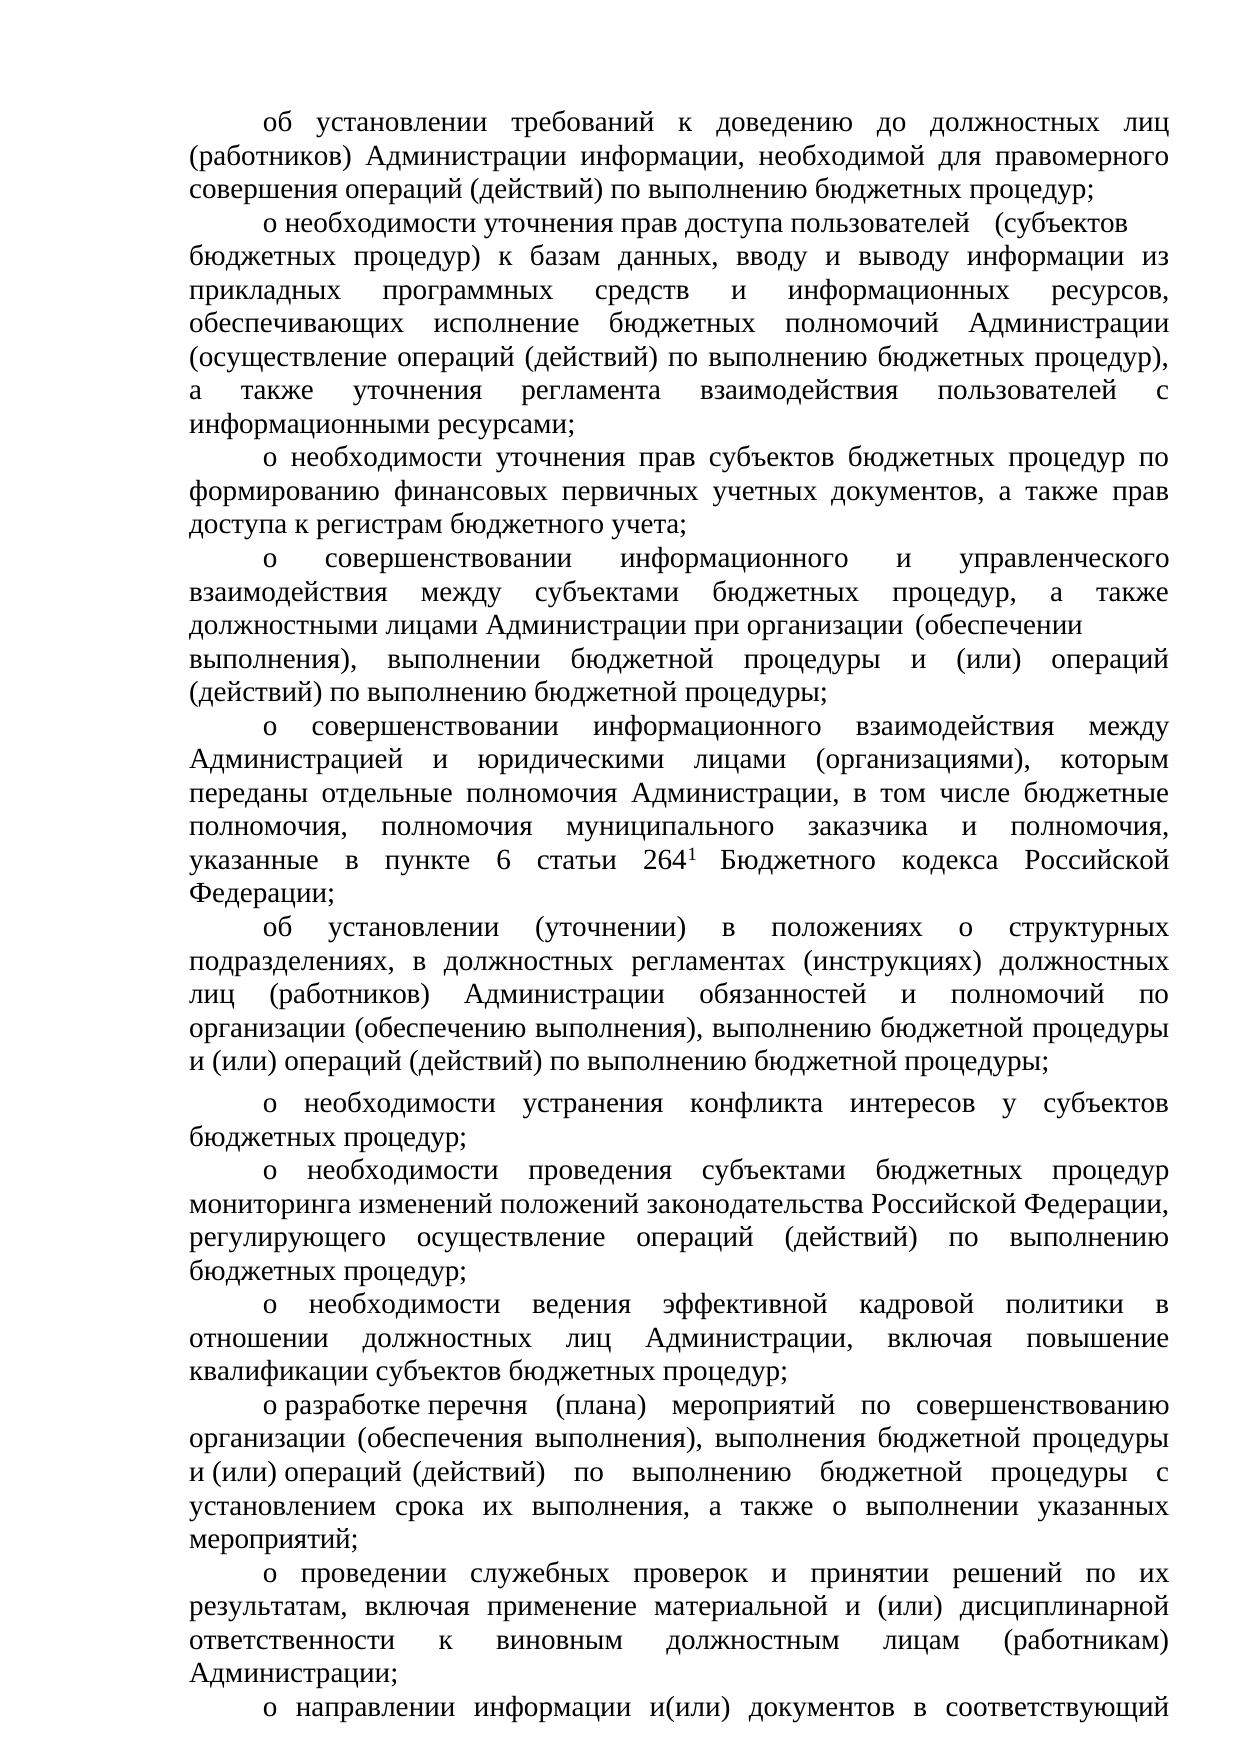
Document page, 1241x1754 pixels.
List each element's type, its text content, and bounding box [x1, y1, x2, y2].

text о необходимости уточнения прав субъектов бюджетных процедур по формированию финансовых первичных учетных документов, а также прав доступа к регистрам бюджетного учета; [189, 439, 1170, 540]
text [189, 1689, 1170, 1722]
text о необходимости устранения конфликта интересов у субъектов бюджетных процедур; [189, 1085, 1170, 1152]
text о совершенствовании информационного взаимодействия между Администрацией и юридическими лицами (организациями), которым переданы отдельные полномочия Администрации, в том числе бюджетные полномочия, полномочия муниципального заказчика и полномочия, указанные в пункте 6 статьи 2641 Бюджетного кодекса Российской Федерации; [189, 708, 1170, 909]
text о необходимости уточнения прав доступа пользователей (субъектов бюджетных процедур) к базам данных, вводу и выводу информации из прикладных программных средств и информационных ресурсов, обеспечивающих исполнение бюджетных полномочий Администрации (осуществление операций (действий) по выполнению бюджетных процедур), а также уточнения регламента взаимодействия пользователей с информационными ресурсами; [189, 205, 1170, 439]
text об установлении (уточнении) в положениях о структурных подразделениях, в должностных регламентах (инструкциях) должностных лиц (работников) Администрации обязанностей и полномочий по организации (обеспечению выполнения), выполнению бюджетной процедуры и (или) операций (действий) по выполнению бюджетной процедуры; [189, 909, 1170, 1077]
text о проведении служебных проверок и принятии решений по их результатам, включая применение материальной и (или) дисциплинарной ответственности к виновным должностным лицам (работникам) Администрации; [189, 1555, 1170, 1689]
text об установлении требований к доведению до должностных лиц (работников) Администрации информации, необходимой для правомерного совершения операций (действий) по выполнению бюджетных процедур; [189, 104, 1170, 205]
text о необходимости ведения эффективной кадровой политики в отношении должностных лиц Администрации, включая повышение квалификации субъектов бюджетных процедур; [189, 1286, 1170, 1387]
text о совершенствовании информационного и управленческого взаимодействия между субъектами бюджетных процедур, а также должностными лицами Администрации при организации (обеспечении выполнения), выполнении бюджетной процедуры и (или) операций (действий) по выполнению бюджетной процедуры; [189, 540, 1170, 708]
text о разработке перечня (плана) мероприятий по совершенствованию организации (обеспечения выполнения), выполнения бюджетной процедуры и (или) операций (действий) по выполнению бюджетной процедуры с установлением срока их выполнения, а также о выполнении указанных мероприятий; [189, 1387, 1170, 1555]
text о необходимости проведения субъектами бюджетных процедур мониторинга изменений положений законодательства Российской Федерации, регулирующего осуществление операций (действий) по выполнению бюджетных процедур; [189, 1152, 1170, 1286]
